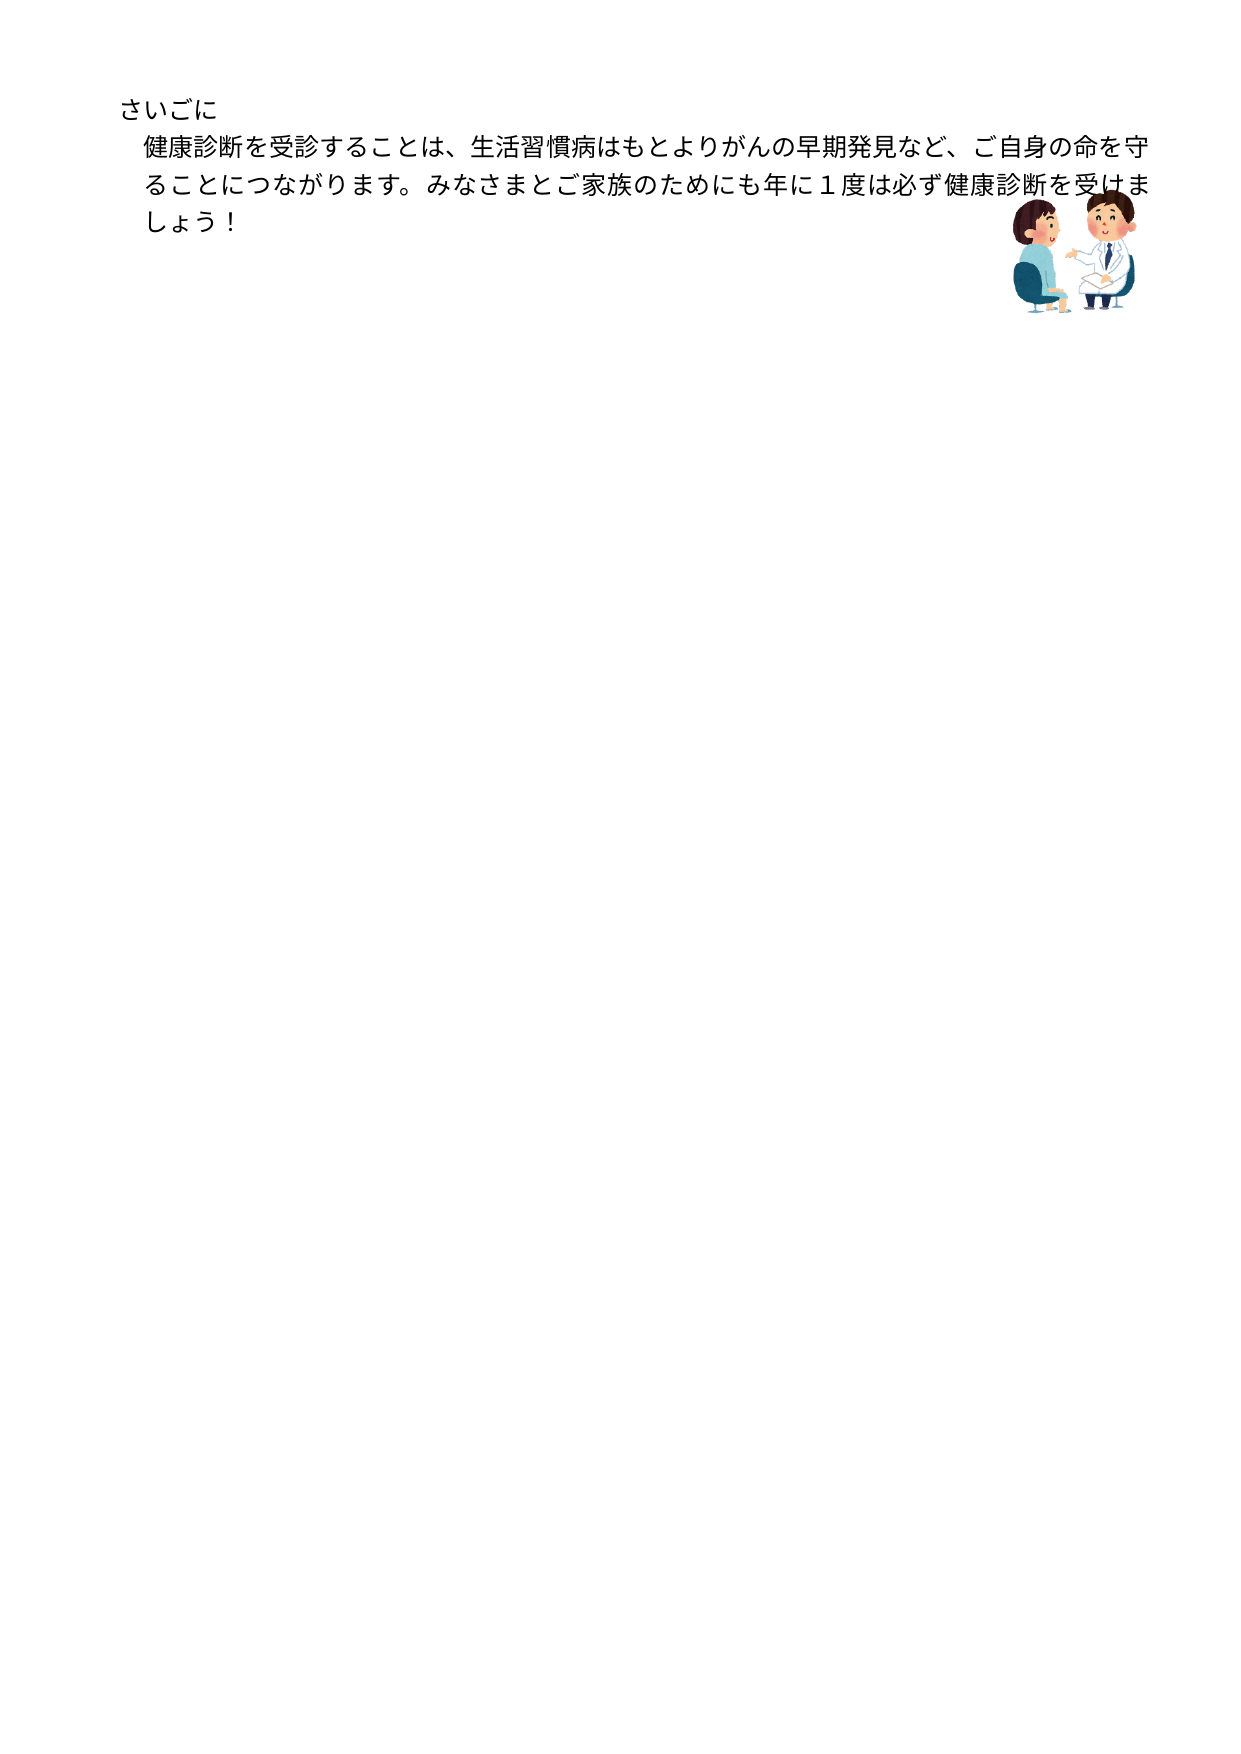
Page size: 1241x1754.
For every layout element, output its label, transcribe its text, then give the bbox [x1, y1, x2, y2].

picture [1009, 186, 1140, 316]
text 健康診断を受診することは、生活習慣病はもとよりがんの早期発見など、ご自身の命を守ることにつながります。みなさまとご家族のためにも年に１度は必ず健康診断を受けましょう！ [143, 127, 1152, 239]
text さいごに [118, 89, 1152, 127]
